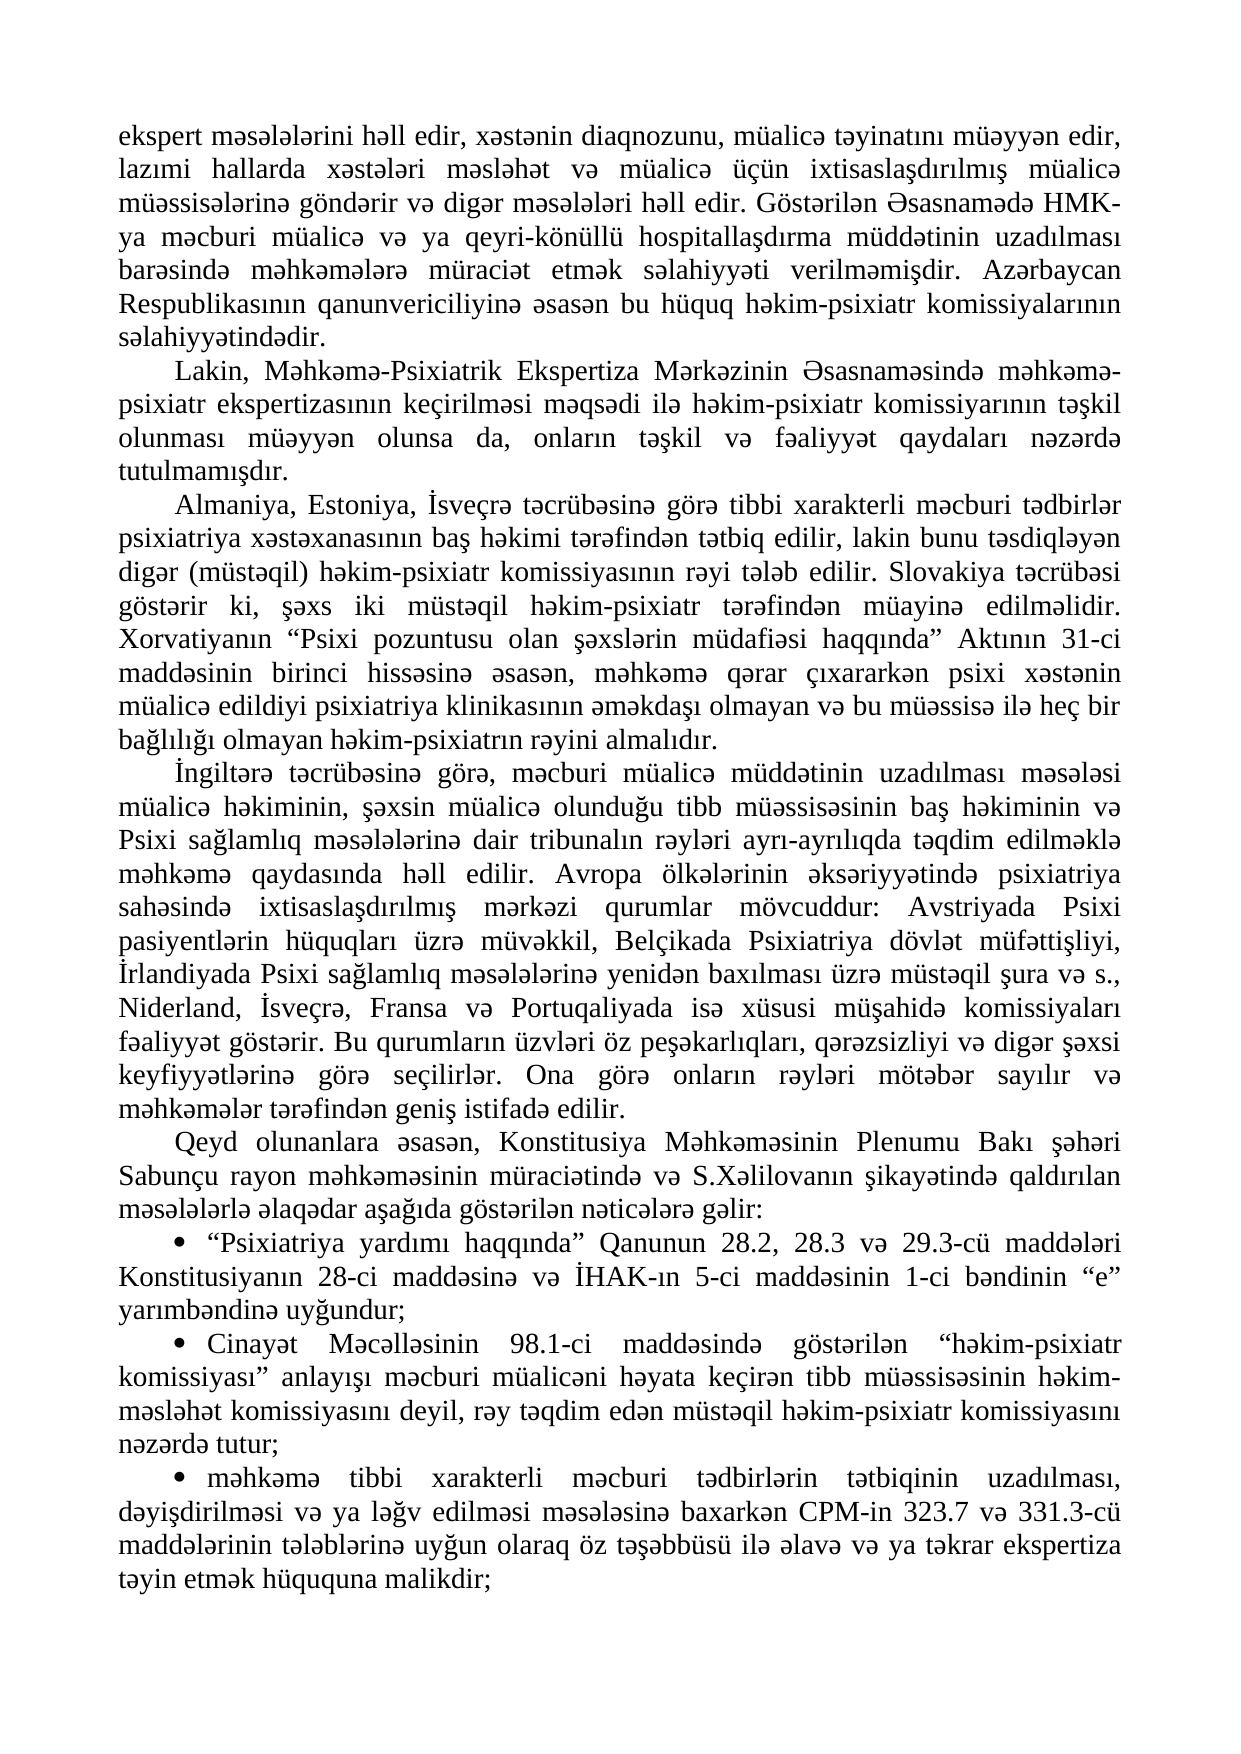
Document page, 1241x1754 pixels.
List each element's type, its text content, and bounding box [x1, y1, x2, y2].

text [118, 118, 1122, 353]
text Qeyd olunanlara əsasən, Konstitusiya Məhkəməsinin Plenumu Bakı şəhəri Sabunçu rayon məhkəməsinin müraciətində və S.Xəlilovanın şikayətində qaldırılan məsələlərlə əlaqədar aşağıda göstərilən nəticələrə gəlir: [118, 1124, 1122, 1225]
list Cinayət Məcəlləsinin 98.1-ci maddəsində göstərilən “həkim-psixiatr komissiyası” anlayışı məcburi müalicəni həyata keçirən tibb müəssisəsinin həkim-məsləhət komissiyasını deyil, rəy təqdim edən müstəqil həkim-psixiatr komissiyasını nəzərdə tutur; [118, 1326, 1122, 1460]
list “Psixiatriya yardımı haqqında” Qanunun 28.2, 28.3 və 29.3-cü maddələri Konstitusiyanın 28-ci maddəsinə və İHAK-ın 5-ci maddəsinin 1-ci bəndinin “e” yarımbəndinə uyğundur; [118, 1225, 1122, 1326]
text İngiltərə təcrübəsinə görə, məcburi müalicə müddətinin uzadılması məsələsi müalicə həkiminin, şəxsin müalicə olunduğu tibb müəssisəsinin baş həkiminin və Psixi sağlamlıq məsələlərinə dair tribunalın rəyləri ayrı-ayrılıqda təqdim edilməklə məhkəmə qaydasında həll edilir. Avropa ölkələrinin əksəriyyətində psixiatriya sahəsində ixtisaslaşdırılmış mərkəzi qurumlar mövcuddur: Avstriyada Psixi pasiyentlərin hüquqları üzrə müvəkkil, Belçikada Psixiatriya dövlət müfəttişliyi, İrlandiyada Psixi sağlamlıq məsələlərinə yenidən baxılması üzrə müstəqil şura və s., Niderland, İsveçrə, Fransa və Portuqaliyada isə xüsusi müşahidə komissiyaları fəaliyyət göstərir. Bu qurumların üzvləri öz peşəkarlıqları, qərəzsizliyi və digər şəxsi keyfiyyətlərinə görə seçilirlər. Ona görə onların rəyləri mötəbər sayılır və məhkəmələr tərəfindən geniş istifadə edilir. [118, 755, 1122, 1124]
list məhkəmə tibbi xarakterli məcburi tədbirlərin tətbiqinin uzadılması, dəyişdirilməsi və ya ləğv edilməsi məsələsinə baxarkən CPM-in 323.7 və 331.3-cü maddələrinin tələblərinə uyğun olaraq öz təşəbbüsü ilə əlavə və ya təkrar ekspertiza təyin etmək hüququna malikdir; [118, 1460, 1122, 1594]
text Lakin, Məhkəmə-Psixiatrik Ekspertiza Mərkəzinin Əsasnaməsində məhkəmə-psixiatr ekspertizasının keçirilməsi məqsədi ilə həkim-psixiatr komissiyarının təşkil olunması müəyyən olunsa da, onların təşkil və fəaliyyət qaydaları nəzərdə tutulmamışdır. [118, 353, 1122, 487]
text Almaniya, Estoniya, İsveçrə təcrübəsinə görə tibbi xarakterli məcburi tədbirlər psixiatriya xəstəxanasının baş həkimi tərəfindən tətbiq edilir, lakin bunu təsdiqləyən digər (müstəqil) həkim-psixiatr komissiyasının rəyi tələb edilir. Slovakiya təcrübəsi göstərir ki, şəxs iki müstəqil həkim-psixiatr tərəfindən müayinə edilməlidir. Xorvatiyanın “Psixi pozuntusu olan şəxslərin müdafiəsi haqqında” Aktının 31-ci maddəsinin birinci hissəsinə əsasən, məhkəmə qərar çıxararkən psixi xəstənin müalicə edildiyi psixiatriya klinikasının əməkdaşı olmayan və bu müəssisə ilə heç bir bağlılığı olmayan həkim-psixiatrın rəyini almalıdır. [118, 487, 1122, 755]
